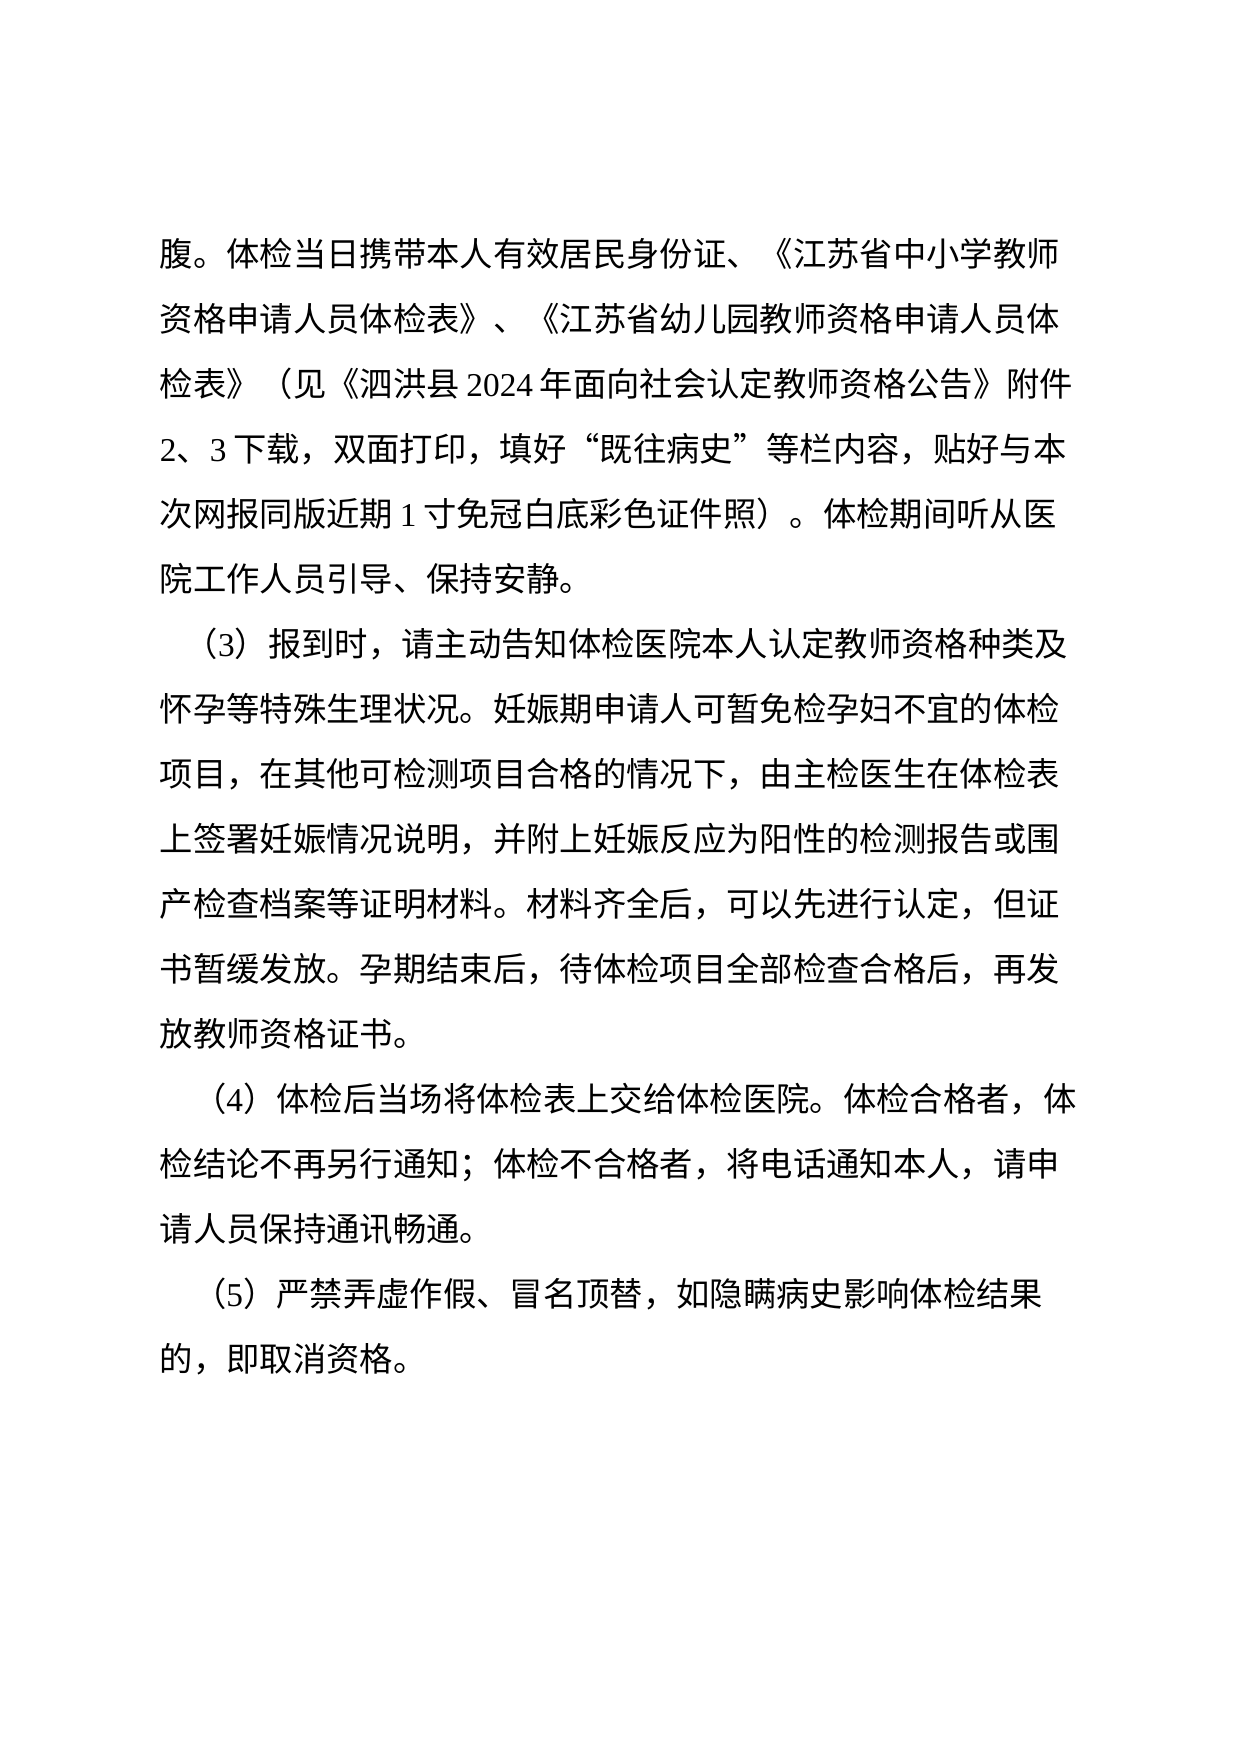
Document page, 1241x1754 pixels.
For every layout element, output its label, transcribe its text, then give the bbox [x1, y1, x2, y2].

text （3）报到时，请主动告知体检医院本人认定教师资格种类及怀孕等特殊生理状况。妊娠期申请人可暂免检孕妇不宜的体检项目，在其他可检测项目合格的情况下，由主检医生在体检表上签署妊娠情况说明，并附上妊娠反应为阳性的检测报告或围产检查档案等证明材料。材料齐全后，可以先进行认定，但证书暂缓发放。孕期结束后，待体检项目全部检查合格后，再发放教师资格证书。 [159, 609, 1081, 1064]
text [159, 219, 1081, 609]
text （4）体检后当场将体检表上交给体检医院。体检合格者，体检结论不再另行通知；体检不合格者，将电话通知本人，请申请人员保持通讯畅通。 [159, 1064, 1081, 1259]
text （5）严禁弄虚作假、冒名顶替，如隐瞒病史影响体检结果的，即取消资格。 [159, 1259, 1081, 1389]
